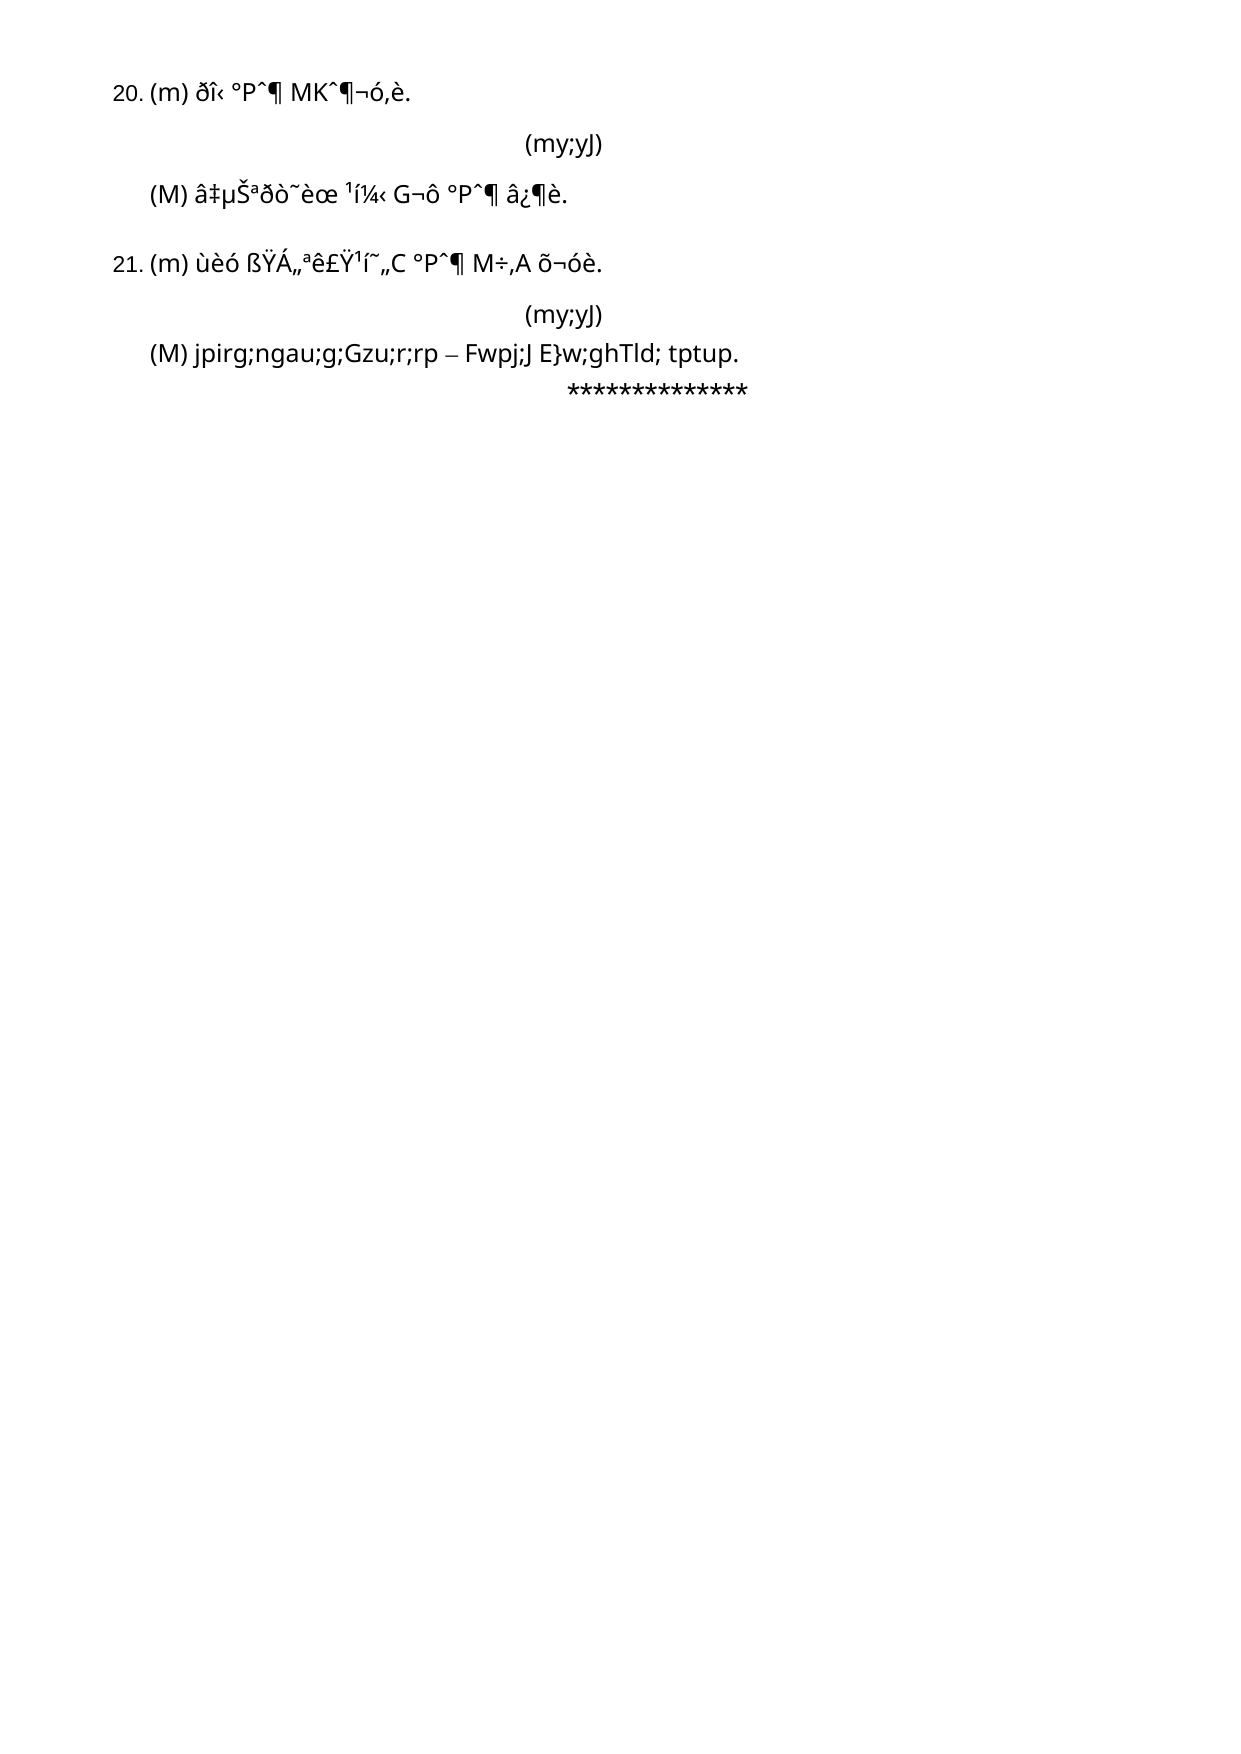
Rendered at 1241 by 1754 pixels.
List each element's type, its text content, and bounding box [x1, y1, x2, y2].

list (m) ðî‹ °Pˆ¶ MKˆ¶¬ó‚è. [112, 75, 1165, 109]
list (my;yJ) [150, 296, 1165, 330]
list (my;yJ) [150, 126, 1165, 160]
list (M) jpirg;ngau;g;Gzu;r;rp – Fwpj;J E}w;ghTld; tptup. [150, 335, 1165, 369]
list ************** [150, 374, 1165, 413]
list (m) ùèó ßŸÁ„ªê£Ÿ¹í˜„C °Pˆ¶ M÷‚A õ¬óè. [112, 245, 1165, 279]
list (M) â‡µŠªðò˜èœ ¹í¼‹ G¬ô °Pˆ¶ â¿¶è. [150, 177, 1165, 211]
